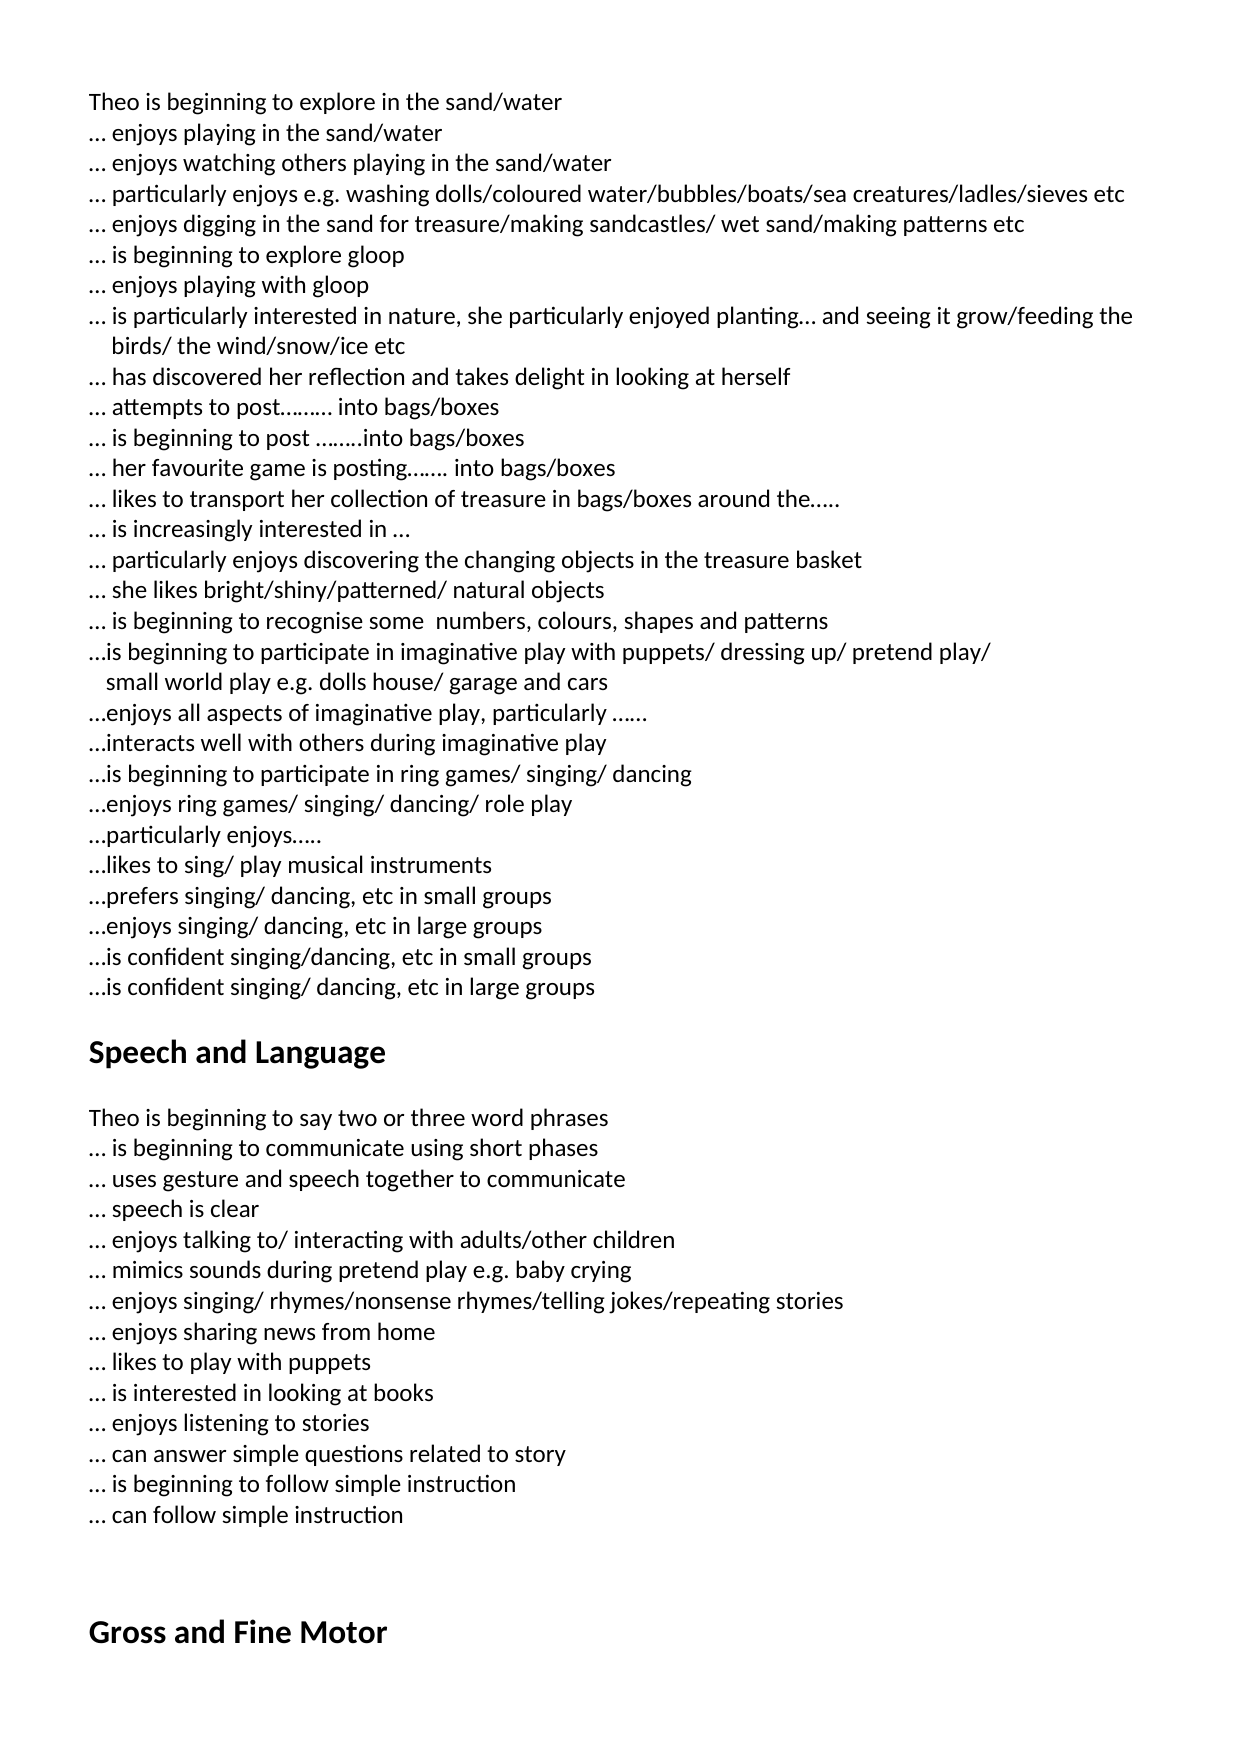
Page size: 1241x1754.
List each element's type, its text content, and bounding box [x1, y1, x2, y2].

text … mimics sounds during pretend play e.g. baby crying [89, 1254, 1152, 1285]
text …interacts well with others during imaginative play [89, 727, 1152, 758]
text … is beginning to follow simple instruction [89, 1468, 1152, 1499]
text … speech is clear [89, 1193, 1152, 1224]
text … enjoys singing/ rhymes/nonsense rhymes/telling jokes/repeating stories [89, 1285, 1152, 1316]
text …enjoys all aspects of imaginative play, particularly …… [89, 697, 1152, 727]
text …enjoys ring games/ singing/ dancing/ role play [89, 788, 1152, 819]
text … is particularly interested in nature, she particularly enjoyed planting… and seeing it grow/feeding the [89, 300, 1152, 331]
text … enjoys talking to/ interacting with adults/other children [89, 1224, 1152, 1254]
text small world play e.g. dolls house/ garage and cars [89, 666, 1152, 697]
text … is interested in looking at books [89, 1377, 1152, 1407]
text …is beginning to participate in ring games/ singing/ dancing [89, 758, 1152, 788]
text … likes to transport her collection of treasure in bags/boxes around the….. [89, 483, 1152, 514]
text … likes to play with puppets [89, 1346, 1152, 1377]
text …likes to sing/ play musical instruments [89, 849, 1152, 880]
text … attempts to post……… into bags/boxes [89, 392, 1152, 422]
text … particularly enjoys discovering the changing objects in the treasure basket [89, 544, 1152, 575]
text … enjoys playing with gloop [89, 269, 1152, 300]
text … enjoys sharing news from home [89, 1316, 1152, 1346]
text … enjoys digging in the sand for treasure/making sandcastles/ wet sand/making patterns etc [89, 208, 1152, 239]
text … enjoys listening to stories [89, 1407, 1152, 1438]
text Speech and Language [89, 1031, 1152, 1071]
text … enjoys playing in the sand/water [89, 117, 1152, 147]
text … can answer simple questions related to story [89, 1438, 1152, 1468]
text … has discovered her reflection and takes delight in looking at herself [89, 361, 1152, 392]
text …enjoys singing/ dancing, etc in large groups [89, 910, 1152, 941]
text … uses gesture and speech together to communicate [89, 1163, 1152, 1193]
text … her favourite game is posting……. into bags/boxes [89, 453, 1152, 483]
text … she likes bright/shiny/patterned/ natural objects [89, 575, 1152, 605]
text … is beginning to explore gloop [89, 239, 1152, 269]
text Theo is beginning to say two or three word phrases [89, 1102, 1152, 1132]
text … is beginning to communicate using short phases [89, 1132, 1152, 1163]
text … enjoys watching others playing in the sand/water [89, 147, 1152, 178]
text birds/ the wind/snow/ice etc [89, 331, 1152, 361]
text …prefers singing/ dancing, etc in small groups [89, 880, 1152, 910]
text … is beginning to recognise some numbers, colours, shapes and patterns [89, 605, 1152, 636]
text … is increasingly interested in … [89, 514, 1152, 544]
text Theo is beginning to explore in the sand/water [89, 86, 1152, 117]
text … is beginning to post ……..into bags/boxes [89, 422, 1152, 453]
text …is confident singing/ dancing, etc in large groups [89, 971, 1152, 1002]
text … can follow simple instruction [89, 1499, 1152, 1529]
text …is beginning to participate in imaginative play with puppets/ dressing up/ pretend play/ [89, 636, 1152, 666]
text …particularly enjoys….. [89, 819, 1152, 849]
text Gross and Fine Motor [89, 1611, 1152, 1651]
text … particularly enjoys e.g. washing dolls/coloured water/bubbles/boats/sea creatures/ladles/sieves etc [89, 178, 1152, 208]
text …is confident singing/dancing, etc in small groups [89, 941, 1152, 971]
